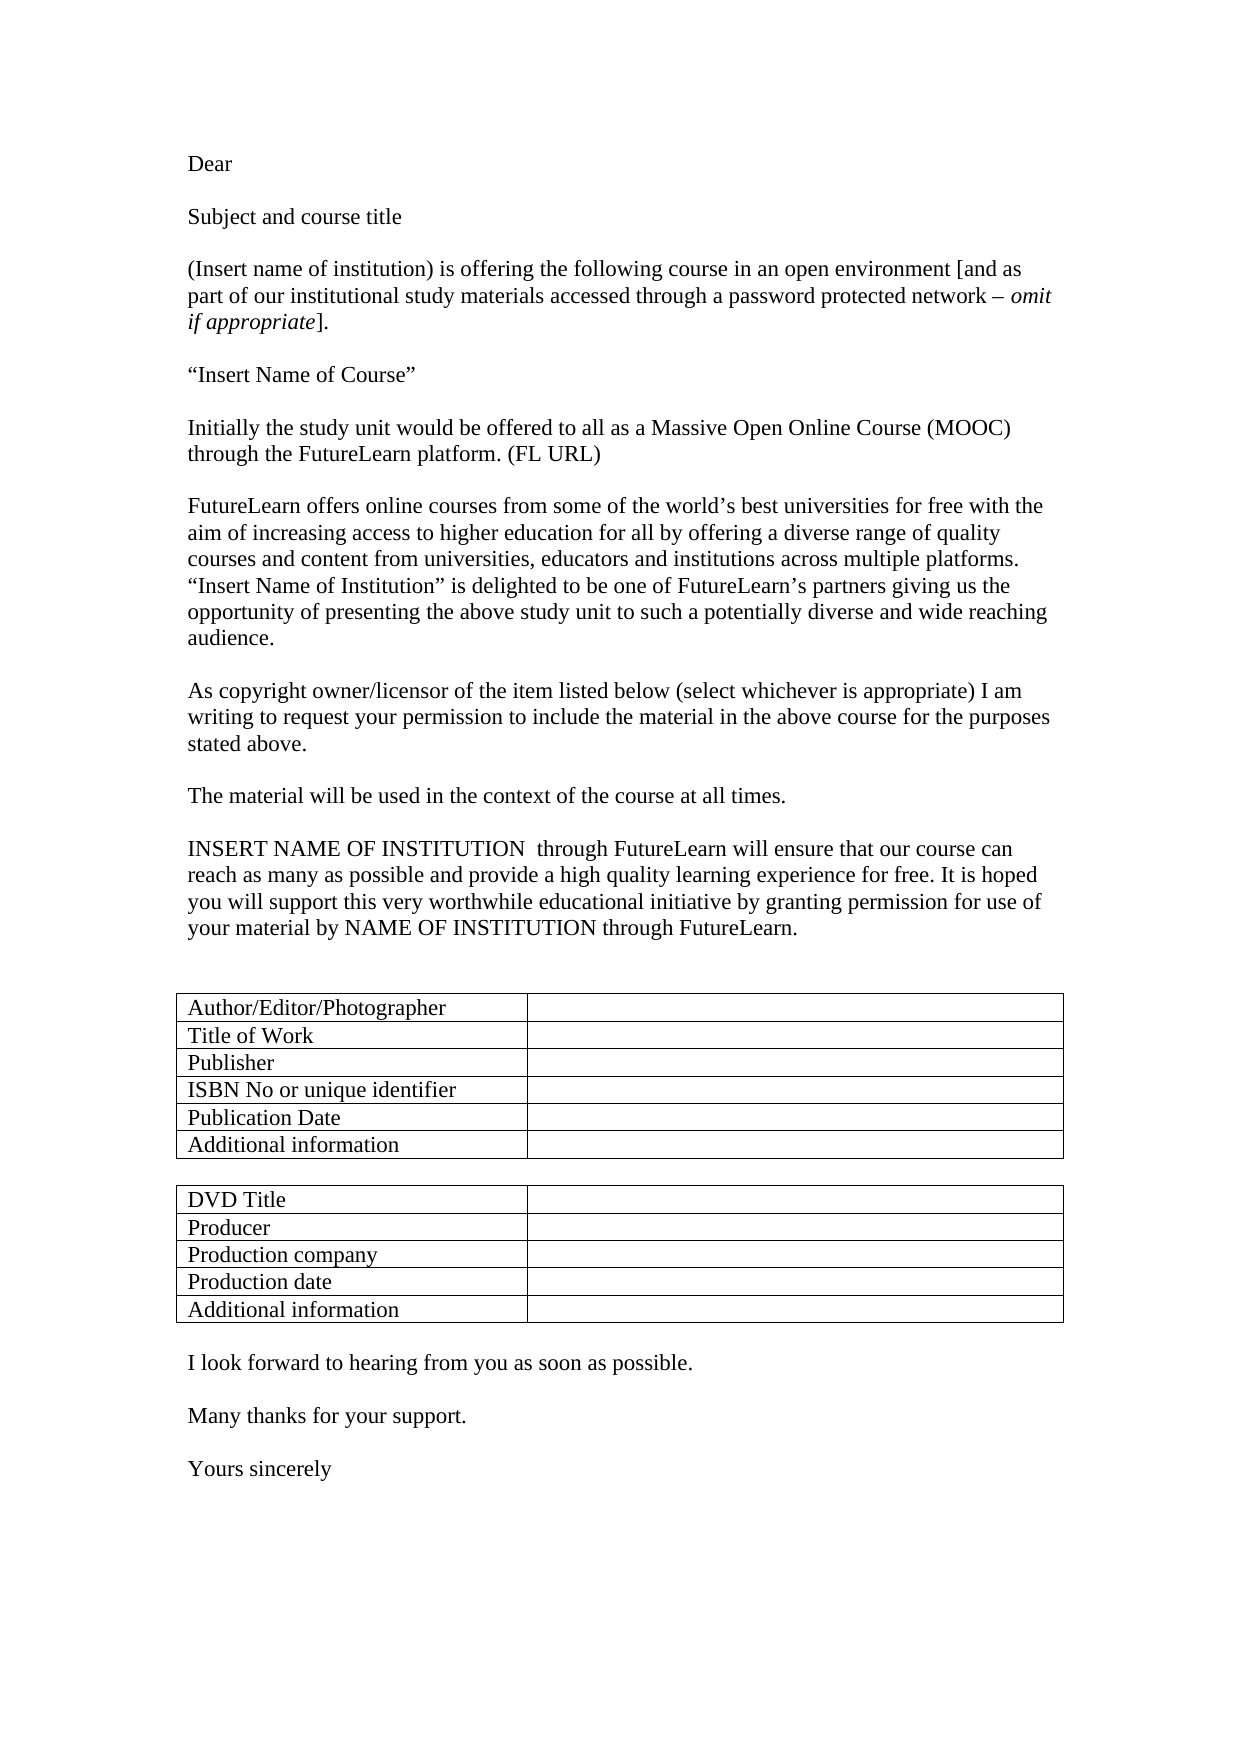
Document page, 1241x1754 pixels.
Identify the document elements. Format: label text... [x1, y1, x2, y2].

table_cell Production date [177, 1268, 527, 1295]
table_header [528, 994, 1063, 1021]
text I look forward to hearing from you as soon as possible. [187, 1349, 1053, 1376]
table_cell [528, 1022, 1063, 1048]
table_cell [528, 1077, 1063, 1103]
table_cell Producer [177, 1214, 527, 1240]
text INSERT NAME OF INSTITUTION through FutureLearn will ensure that our course can reach as many as possible and provide a high quality learning experience for free. It is hoped you will support this very worthwhile educational initiative by granting permission for use of your material by NAME OF INSTITUTION through FutureLearn. [187, 835, 1053, 941]
table_cell [528, 1104, 1063, 1130]
table_cell [528, 1241, 1063, 1267]
table_cell ISBN No or unique identifier [177, 1077, 527, 1103]
table_cell [528, 1268, 1063, 1295]
table_header [528, 1186, 1063, 1212]
table_header DVD Title [177, 1186, 527, 1212]
text Initially the study unit would be offered to all as a Massive Open Online Course (MOOC) through the FutureLearn platform. (FL URL) [187, 413, 1053, 466]
table_cell Publication Date [177, 1104, 527, 1130]
text Many thanks for your support. [187, 1402, 1053, 1428]
text The material will be used in the context of the course at all times. [187, 782, 1053, 809]
table_cell [528, 1296, 1063, 1322]
table_cell [528, 1049, 1063, 1076]
text Subject and course title [187, 203, 1053, 229]
text “Insert Name of Course” [187, 361, 1053, 387]
table_cell Production company [177, 1241, 527, 1267]
table_cell Additional information [177, 1296, 527, 1322]
table_cell [528, 1214, 1063, 1240]
table_header Author/Editor/Photographer [177, 994, 527, 1021]
text As copyright owner/licensor of the item listed below (select whichever is appropriate) I am writing to request your permission to include the material in the above course for the purposes stated above. [187, 677, 1053, 756]
text Yours sincerely [187, 1455, 1053, 1481]
text (Insert name of institution) is offering the following course in an open environment [and as part of our institutional study materials accessed through a password protected network – omit if appropriate]. [187, 255, 1053, 334]
text Dear [187, 150, 1053, 176]
table_cell Title of Work [177, 1022, 527, 1048]
text FutureLearn offers online courses from some of the world’s best universities for free with the aim of increasing access to higher education for all by offering a diverse range of quality courses and content from universities, educators and institutions across multiple platforms. “Insert Name of Institution” is delighted to be one of FutureLearn’s partners giving us the opportunity of presenting the above study unit to such a potentially diverse and wide reaching audience. [187, 493, 1053, 651]
table_cell Additional information [177, 1131, 527, 1158]
table_cell Publisher [177, 1049, 527, 1076]
table_cell [528, 1131, 1063, 1158]
